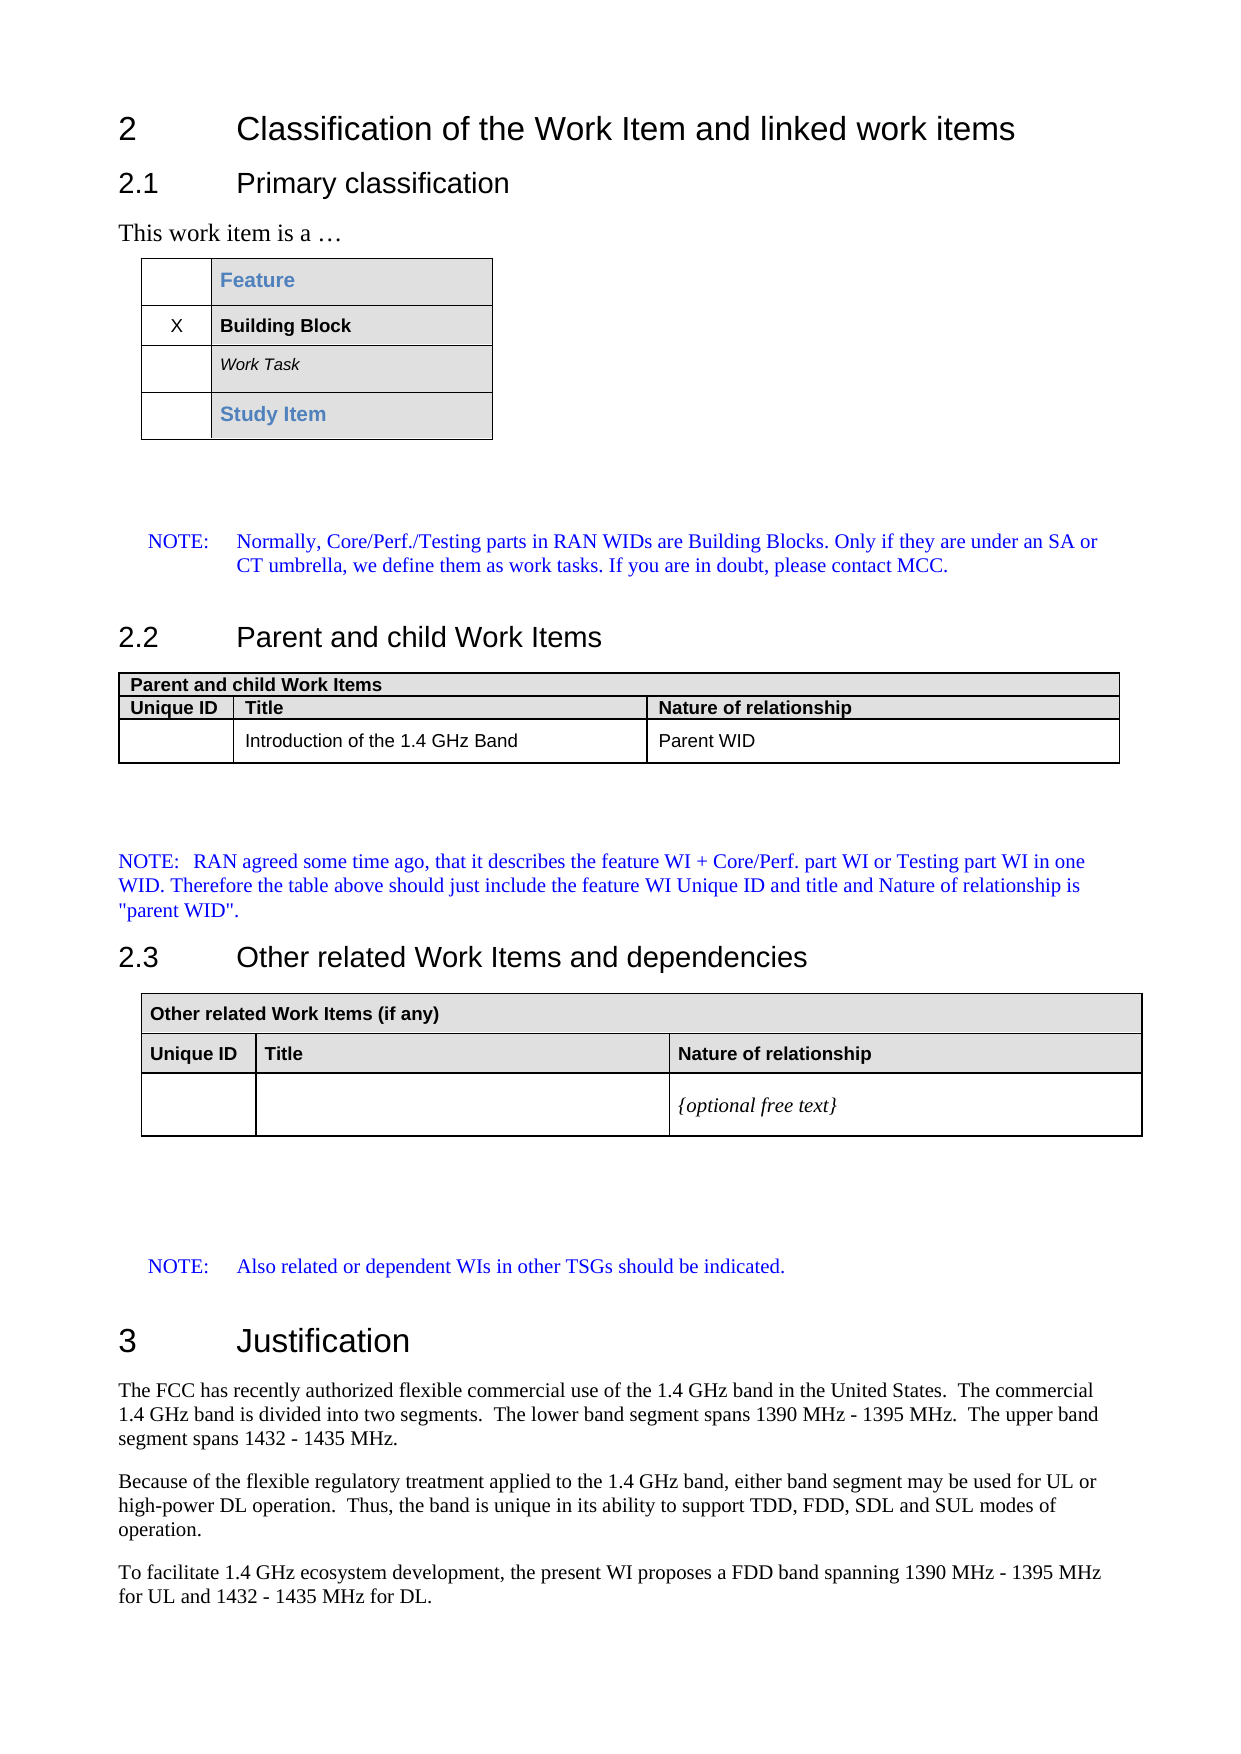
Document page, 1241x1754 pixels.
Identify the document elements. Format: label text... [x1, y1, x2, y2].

text 2.3 Other related Work Items and dependencies [118, 940, 1122, 974]
table_cell [257, 1074, 669, 1135]
table_header Other related Work Items (if any) [142, 994, 1141, 1032]
table_header [142, 259, 211, 305]
table_cell Title [257, 1034, 669, 1072]
table_cell Work Task [212, 346, 492, 391]
table_cell Unique ID [120, 697, 233, 718]
text NOTE: Normally, Core/Perf./Testing parts in RAN WIDs are Building Blocks. Only if they are under an SA or CT umbrella, we define them as work tasks. If you are in doubt, please contact MCC. [148, 529, 1122, 577]
text This work item is a … [118, 218, 1122, 247]
table_cell Parent WID [648, 720, 1119, 762]
table_header Parent and child Work Items [120, 674, 1119, 695]
table_cell Unique ID [142, 1034, 255, 1072]
text NOTE: RAN agreed some time ago, that it describes the feature WI + Core/Perf. part WI or Testing part WI in one WID. Therefore the table above should just include the feature WI Unique ID and title and Nature of relationship is "parent WID". [118, 849, 1122, 922]
table_cell [120, 720, 233, 762]
text To facilitate 1.4 GHz ecosystem development, the present WI proposes a FDD band spanning 1390 MHz - 1395 MHz for UL and 1432 - 1435 MHz for DL. [118, 1560, 1122, 1608]
text 3 Justification [118, 1321, 1122, 1359]
text 2.2 Parent and child Work Items [118, 620, 1122, 653]
table_cell Nature of relationship [670, 1034, 1141, 1072]
table_cell X [142, 306, 211, 344]
text The FCC has recently authorized flexible commercial use of the 1.4 GHz band in the United States. The commercial 1.4 GHz band is divided into two segments. The lower band segment spans 1390 MHz - 1395 MHz. The upper band segment spans 1432 - 1435 MHz. [118, 1378, 1122, 1450]
table_cell [142, 393, 211, 438]
table_cell Study Item [212, 393, 492, 438]
text 2 Classification of the Work Item and linked work items [118, 109, 1122, 147]
table_cell [142, 1074, 255, 1135]
table_cell Introduction of the 1.4 GHz Band [234, 720, 646, 762]
table_cell Title [234, 697, 646, 718]
text NOTE: Also related or dependent WIs in other TSGs should be indicated. [148, 1254, 1122, 1278]
table_cell [142, 346, 211, 391]
table_cell {optional free text} [670, 1074, 1141, 1135]
text 2.1 Primary classification [118, 166, 1122, 200]
table_cell Building Block [212, 306, 492, 344]
text Because of the flexible regulatory treatment applied to the 1.4 GHz band, either band segment may be used for UL or high-power DL operation. Thus, the band is unique in its ability to support TDD, FDD, SDL and SUL modes of operation. [118, 1469, 1122, 1541]
table_cell Nature of relationship [648, 697, 1119, 718]
table_header Feature [212, 259, 492, 305]
